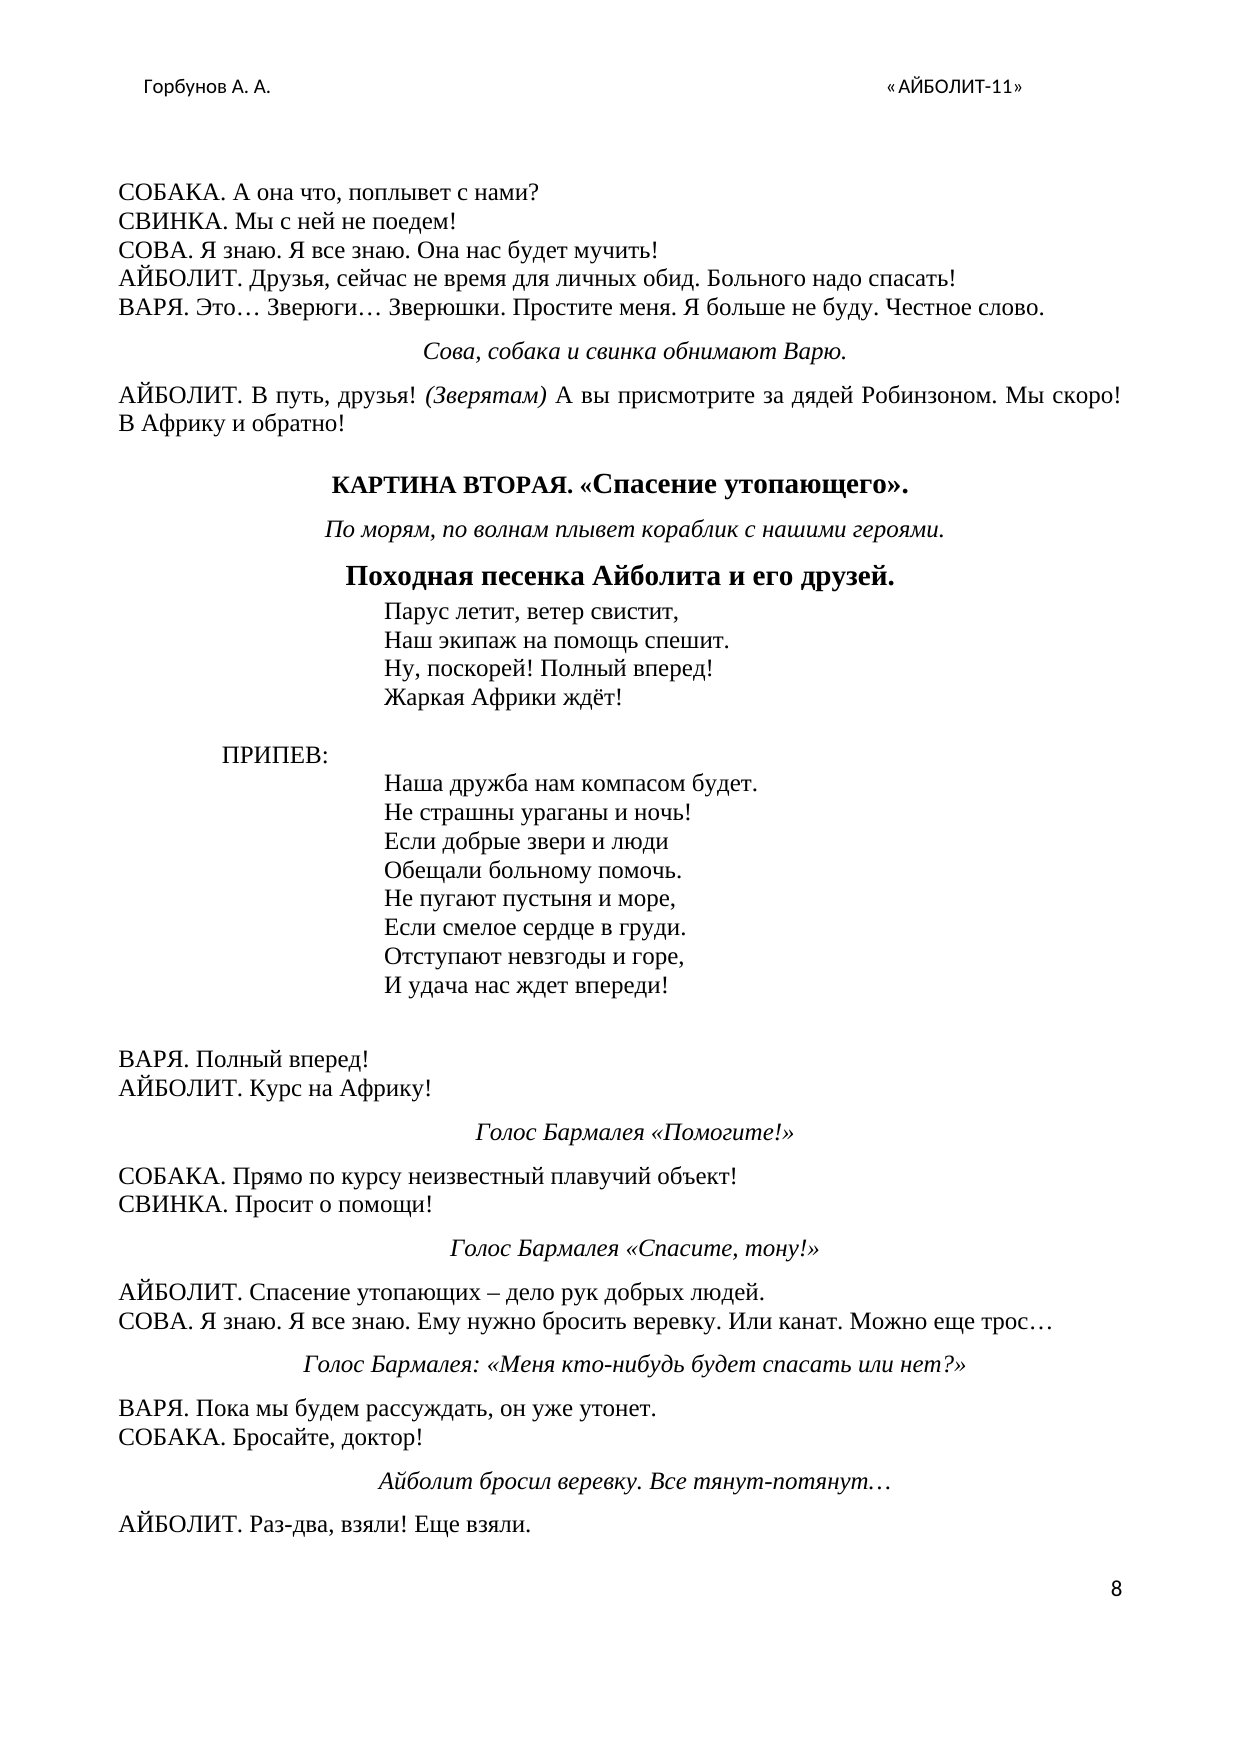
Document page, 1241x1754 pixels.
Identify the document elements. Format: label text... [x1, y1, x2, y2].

text СОБАКА. Прямо по курсу неизвестный плавучий объект! [118, 1161, 1122, 1189]
text ВАРЯ. Пока мы будем рассуждать, он уже утонет. [118, 1393, 1122, 1422]
text СОБАКА. А она что, поплывет с нами? [118, 177, 1122, 206]
text Парус летит, ветер свистит, [222, 596, 1122, 625]
text СВИНКА. Просит о помощи! [118, 1189, 1122, 1218]
text По морям, по волнам плывет кораблик с нашими героями. [148, 514, 1122, 543]
text АЙБОЛИТ. В путь, друзья! (Зверятам) А вы присмотрите за дядей Робинзоном. Мы скоро! В Африку и обратно! [118, 380, 1122, 437]
text АЙБОЛИТ. Курс на Африку! [118, 1073, 1122, 1102]
text ПРИПЕВ: [222, 740, 1122, 768]
text СОВА. Я знаю. Я все знаю. Она нас будет мучить! [118, 235, 1122, 263]
text Ну, поскорей! Полный вперед! [222, 653, 1122, 682]
text АЙБОЛИТ. Раз-два, взяли! Еще взяли. [118, 1509, 1122, 1538]
text АЙБОЛИТ. Спасение утопающих – дело рук добрых людей. [118, 1277, 1122, 1306]
text Отступают невзгоды и горе, [222, 941, 1122, 970]
text ВАРЯ. Полный вперед! [118, 1044, 1122, 1073]
text Айболит бросил веревку. Все тянут-потянут… [148, 1466, 1122, 1494]
text Не страшны ураганы и ночь! [222, 797, 1122, 826]
text Жаркая Африки ждёт! [222, 682, 1122, 711]
text Обещали больному помочь. [222, 855, 1122, 883]
text АЙБОЛИТ. Друзья, сейчас не время для личных обид. Больного надо спасать! [118, 263, 1122, 292]
text Походная песенка Айболита и его друзей. [118, 558, 1122, 592]
text СОБАКА. Бросайте, доктор! [118, 1422, 1122, 1451]
text КАРТИНА ВТОРАЯ. «Спасение утопающего». [118, 466, 1122, 499]
text ВАРЯ. Это… Зверюги… Зверюшки. Простите меня. Я больше не буду. Честное слово. [118, 292, 1122, 321]
text СВИНКА. Мы с ней не поедем! [118, 206, 1122, 235]
text Если добрые звери и люди [222, 826, 1122, 855]
text Сова, собака и свинка обнимают Варю. [148, 336, 1122, 365]
text Если смелое сердце в груди. [222, 912, 1122, 941]
text СОВА. Я знаю. Я все знаю. Ему нужно бросить веревку. Или канат. Можно еще трос… [118, 1306, 1122, 1334]
text Не пугают пустыня и море, [222, 883, 1122, 912]
text Голос Бармалея: «Меня кто-нибудь будет спасать или нет?» [148, 1349, 1122, 1378]
text Голос Бармалея «Спасите, тону!» [148, 1233, 1122, 1262]
text Наш экипаж на помощь спешит. [222, 625, 1122, 653]
text Наша дружба нам компасом будет. [222, 768, 1122, 797]
text И удача нас ждет впереди! [222, 970, 1122, 998]
text Голос Бармалея «Помогите!» [148, 1117, 1122, 1146]
